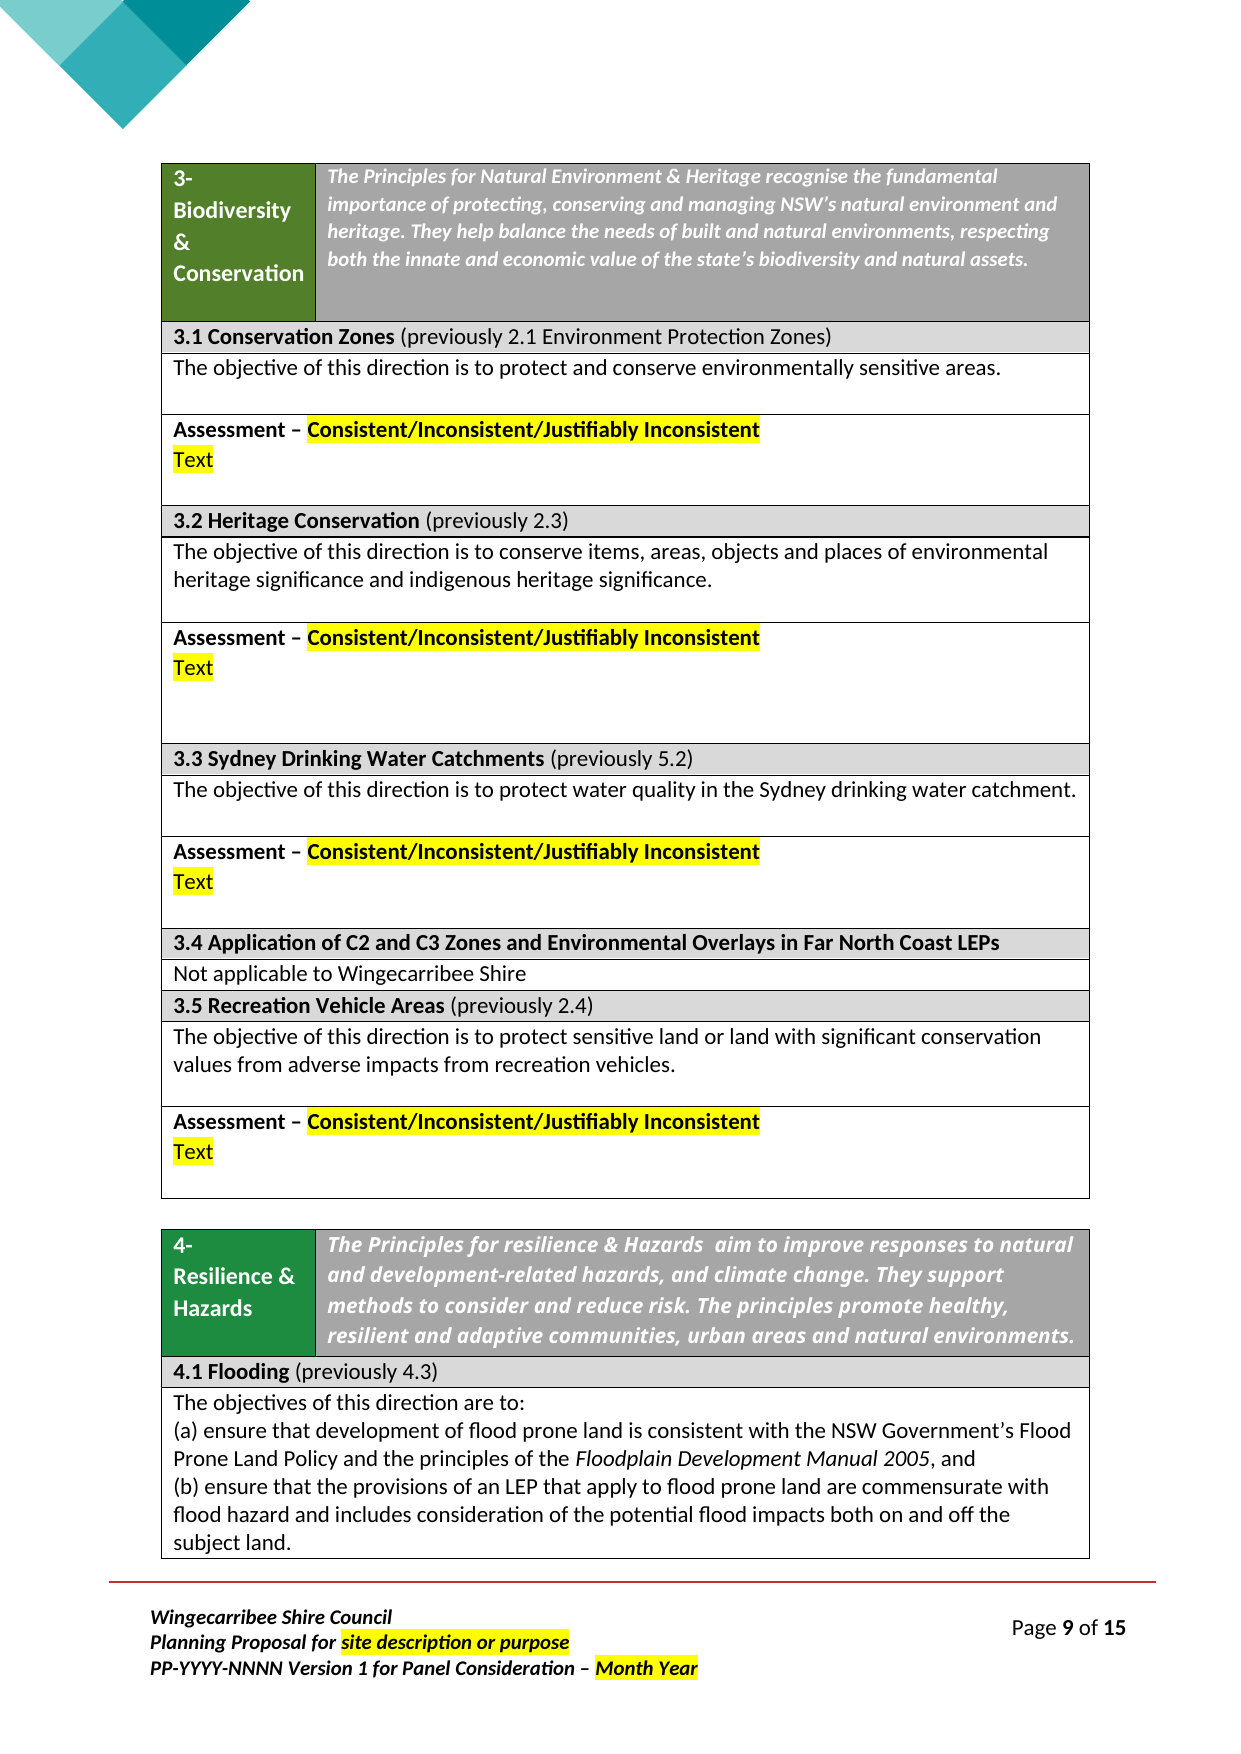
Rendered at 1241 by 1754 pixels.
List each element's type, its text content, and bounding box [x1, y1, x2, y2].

table_cell 3.4 Application of C2 and C3 Zones and Environmental Overlays in Far North Coast LEPs [162, 929, 1089, 958]
table_header The Principles for Natural Environment & Heritage recognise the fundamental importance of protecting, conserving and managing NSW’s natural environment and heritage. They help balance the needs of built and natural environments, respecting both the innate and economic value of the state’s biodiversity and natural assets. [316, 164, 1089, 321]
table_cell The objective of this direction is to protect and conserve environmentally sensitive areas. [162, 354, 1089, 414]
table_cell Assessment – Consistent/Inconsistent/Justifiably Inconsistent Text [162, 623, 1089, 743]
table_cell 4.1 Flooding (previously 4.3) [162, 1357, 1089, 1387]
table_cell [162, 1388, 1089, 1558]
table_cell The objective of this direction is to protect water quality in the Sydney drinking water catchment. [162, 776, 1089, 836]
table_cell The objective of this direction is to protect sensitive land or land with significant conservation values from adverse impacts from recreation vehicles. [162, 1022, 1089, 1106]
table_cell 3.3 Sydney Drinking Water Catchments (previously 5.2) [162, 744, 1089, 774]
table_cell Assessment – Consistent/Inconsistent/Justifiably Inconsistent Text [162, 415, 1089, 505]
table_header The Principles for resilience & Hazards aim to improve responses to natural and development-related hazards, and climate change. They support methods to consider and reduce risk. The principles promote healthy, resilient and adaptive communities, urban areas and natural environments. [316, 1230, 1089, 1356]
table_cell Assessment – Consistent/Inconsistent/Justifiably Inconsistent Text [162, 837, 1089, 927]
table_header 3-Biodiversity & Conservation [162, 164, 315, 321]
table_cell The objective of this direction is to conserve items, areas, objects and places of environmental heritage significance and indigenous heritage significance. [162, 538, 1089, 622]
table_cell 3.1 Conservation Zones (previously 2.1 Environment Protection Zones) [162, 322, 1089, 352]
table_cell Not applicable to Wingecarribee Shire [162, 960, 1089, 990]
table_cell Assessment – Consistent/Inconsistent/Justifiably Inconsistent Text [162, 1107, 1089, 1197]
table_cell 3.5 Recreation Vehicle Areas (previously 2.4) [162, 991, 1089, 1021]
table_header 4- Resilience & Hazards [162, 1230, 315, 1356]
table_cell 3.2 Heritage Conservation (previously 2.3) [162, 506, 1089, 536]
